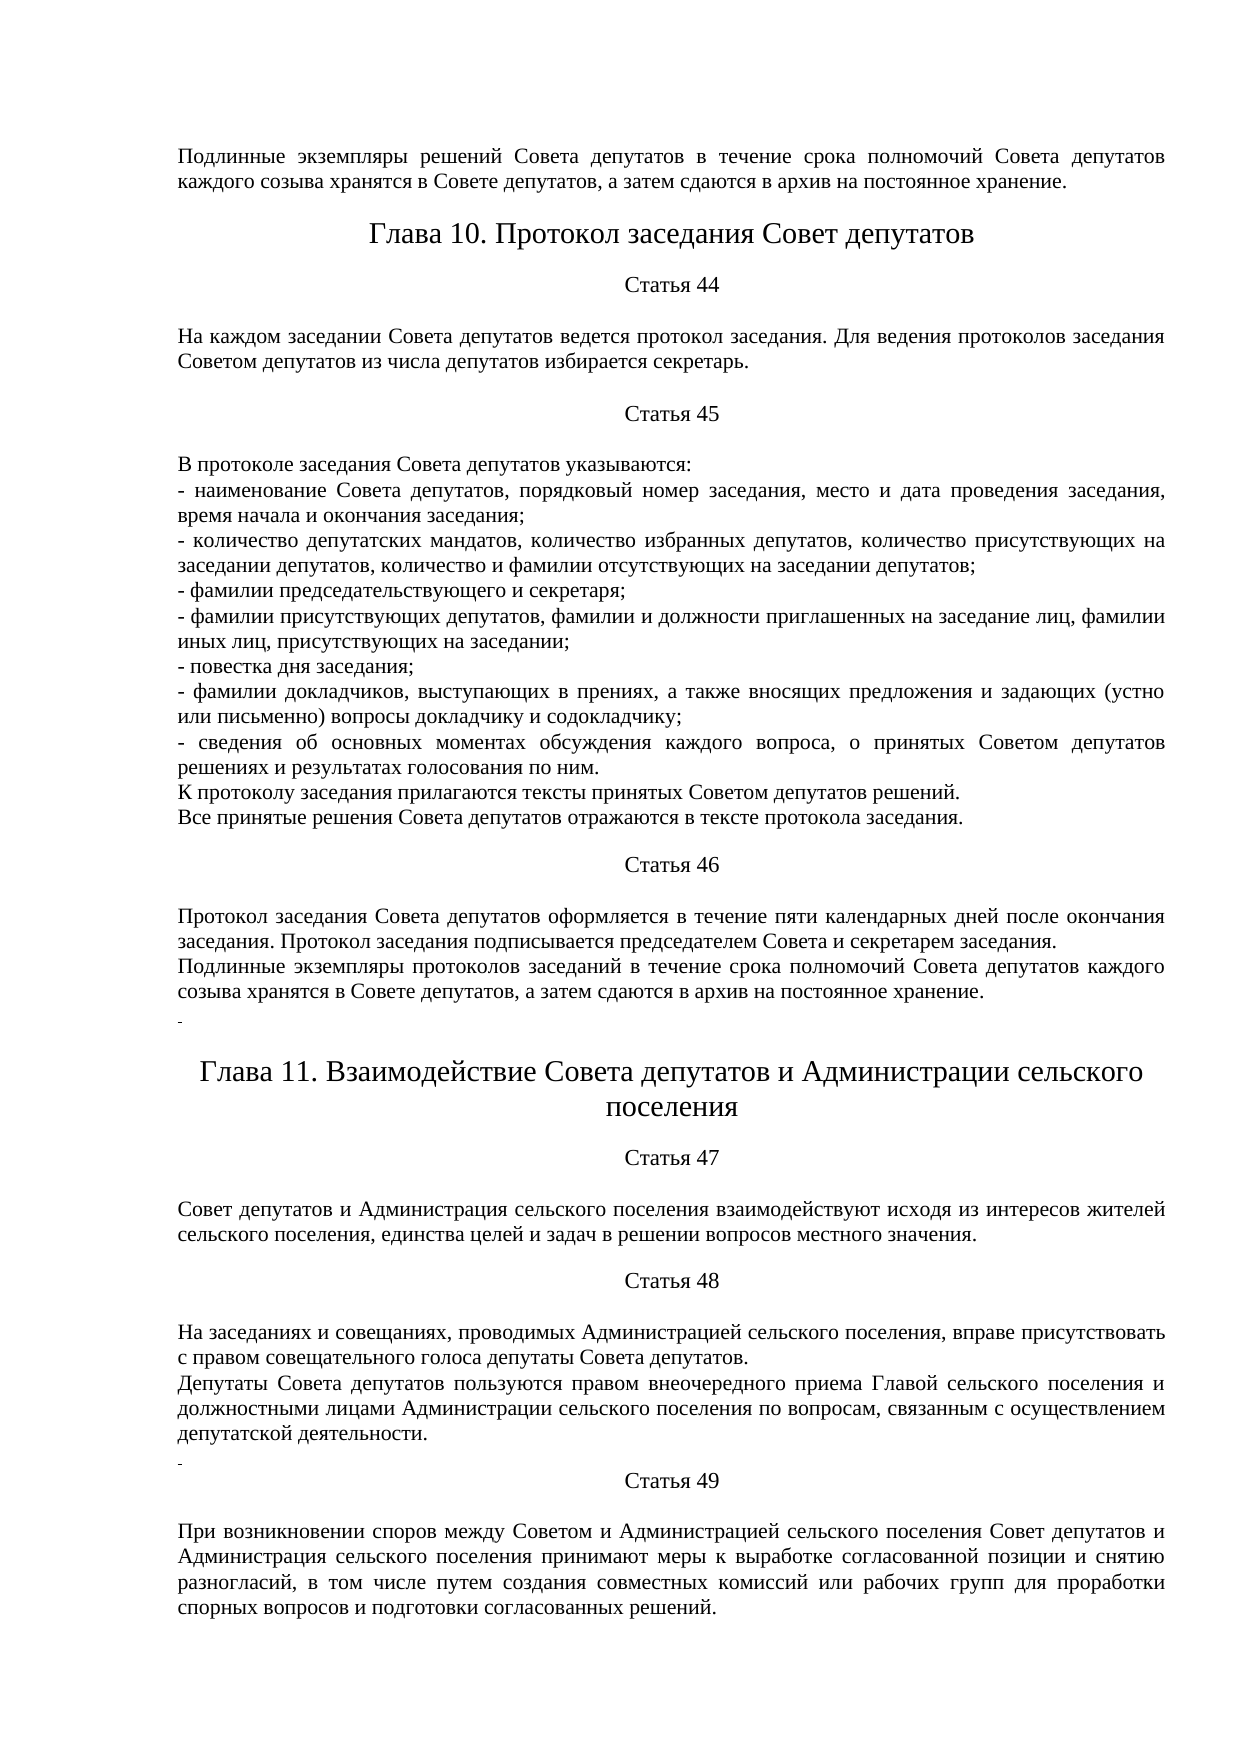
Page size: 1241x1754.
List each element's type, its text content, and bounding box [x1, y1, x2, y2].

text Глава 11. Взаимодействие Совета депутатов и Администрации сельского поселения [177, 1053, 1167, 1122]
text На заседаниях и совещаниях, проводимых Администрацией сельского поселения, вправе присутствовать с правом совещательного голоса депутаты Совета депутатов. [177, 1294, 1167, 1369]
text Статья 49 [177, 1467, 1167, 1493]
text - фамилии председательствующего и секретаря; [177, 577, 1167, 603]
text Все принятые решения Совета депутатов отражаются в тексте протокола заседания. [177, 804, 1167, 829]
text - фамилии присутствующих депутатов, фамилии и должности приглашенных на заседание лиц, фамилии иных лиц, присутствующих на заседании; [177, 603, 1167, 653]
text Статья 44 [177, 250, 1167, 298]
text Депутаты Совета депутатов пользуются правом внеочередного приема Главой сельского поселения и должностными лицами Администрации сельского поселения по вопросам, связанным с осуществлением депутатской деятельности. [177, 1369, 1167, 1445]
text - повестка дня заседания; [177, 653, 1167, 678]
text - количество депутатских мандатов, количество избранных депутатов, количество присутствующих на заседании депутатов, количество и фамилии отсутствующих на заседании депутатов; [177, 527, 1167, 577]
text Протокол заседания Совета депутатов оформляется в течение пяти календарных дней после окончания заседания. Протокол заседания подписывается председателем Совета и секретарем заседания. [177, 877, 1167, 953]
text Статья 48 [177, 1246, 1167, 1294]
text Подлинные экземпляры решений Совета депутатов в течение срока полномочий Совета депутатов каждого созыва хранятся в Совете депутатов, а затем сдаются в архив на постоянное хранение. [177, 118, 1167, 194]
text При возникновении споров между Советом и Администрацией сельского поселения Совет депутатов и Администрация сельского поселения принимают меры к выработке согласованной позиции и снятию разногласий, в том числе путем создания совместных комиссий или рабочих групп для проработки спорных вопросов и подготовки согласованных решений. [177, 1493, 1167, 1619]
text К протоколу заседания прилагаются тексты принятых Советом депутатов решений. [177, 779, 1167, 804]
text - сведения об основных моментах обсуждения каждого вопроса, о принятых Советом депутатов решениях и результатах голосования по ним. [177, 729, 1167, 779]
text Статья 46 [177, 829, 1167, 877]
text На каждом заседании Совета депутатов ведется протокол заседания. Для ведения протоколов заседания Советом депутатов из числа депутатов избирается секретарь. [177, 298, 1167, 373]
text - фамилии докладчиков, выступающих в прениях, а также вносящих предложения и задающих (устно или письменно) вопросы докладчику и содокладчику; [177, 678, 1167, 729]
text В протоколе заседания Совета депутатов указываются: [177, 426, 1167, 477]
text Подлинные экземпляры протоколов заседаний в течение срока полномочий Совета депутатов каждого созыва хранятся в Совете депутатов, а затем сдаются в архив на постоянное хранение. [177, 953, 1167, 1003]
text Совет депутатов и Администрация сельского поселения взаимодействуют исходя из интересов жителей сельского поселения, единства целей и задач в решении вопросов местного значения. [177, 1170, 1167, 1246]
text Глава 10. Протокол заседания Совет депутатов [177, 194, 1167, 250]
text Статья 47 [177, 1122, 1167, 1170]
text Статья 45 [177, 373, 1167, 426]
text - наименование Совета депутатов, порядковый номер заседания, место и дата проведения заседания, время начала и окончания заседания; [177, 477, 1167, 527]
